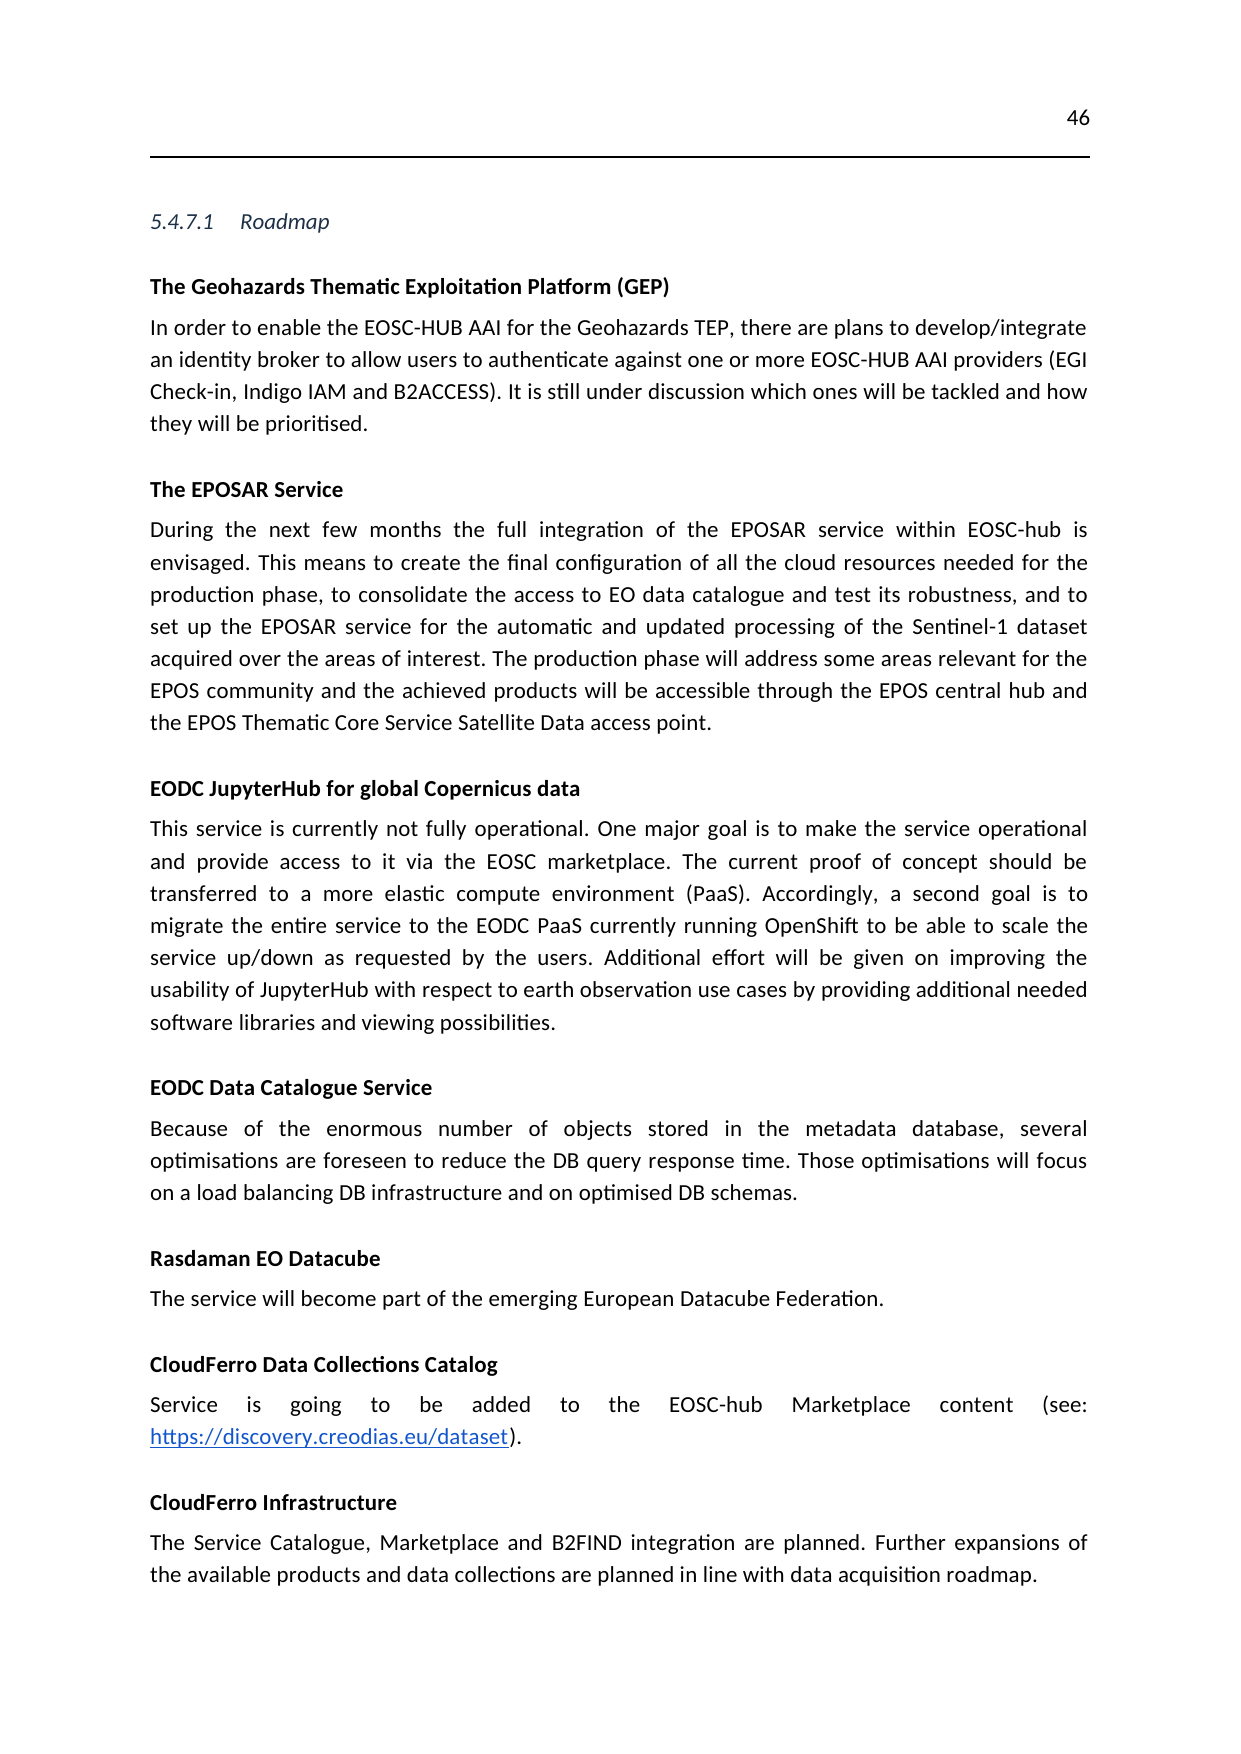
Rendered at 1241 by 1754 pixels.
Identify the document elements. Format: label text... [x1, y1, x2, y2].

text EODC Data Catalogue Service [150, 1073, 1090, 1101]
text EODC JupyterHub for global Copernicus data [150, 774, 1090, 802]
text The service will become part of the emerging European Datacube Federation. [150, 1284, 1090, 1312]
text The EPOSAR Service [150, 475, 1090, 503]
text Because of the enormous number of objects stored in the metadata database, several optimisations are foreseen to reduce the DB query response time. Those optimisations will focus on a load balancing DB infrastructure and on optimised DB schemas. [150, 1114, 1090, 1206]
text Service is going to be added to the EOSC-hub Marketplace content (see: https://discovery.creodias.eu/dataset). [150, 1390, 1090, 1450]
subtitle Roadmap [150, 207, 1090, 235]
text The Service Catalogue, Marketplace and B2FIND integration are planned. Further expansions of the available products and data collections are planned in line with data acquisition roadmap. [150, 1528, 1090, 1589]
text This service is currently not fully operational. One major goal is to make the service operational and provide access to it via the EOSC marketplace. The current proof of concept should be transferred to a more elastic compute environment (PaaS). Accordingly, a second goal is to migrate the entire service to the EODC PaaS currently running OpenShift to be able to scale the service up/down as requested by the users. Additional effort will be given on improving the usability of JupyterHub with respect to earth observation use cases by providing additional needed software libraries and viewing possibilities. [150, 814, 1090, 1036]
text Rasdaman EO Datacube [150, 1244, 1090, 1272]
text In order to enable the EOSC-HUB AAI for the Geohazards TEP, there are plans to develop/integrate an identity broker to allow users to authenticate against one or more EOSC-HUB AAI providers (EGI Check-in, Indigo IAM and B2ACCESS). It is still under discussion which ones will be tackled and how they will be prioritised. [150, 313, 1090, 437]
text CloudFerro Infrastructure [150, 1488, 1090, 1516]
text CloudFerro Data Collections Catalog [150, 1350, 1090, 1378]
text The Geohazards Thematic Exploitation Platform (GEP) [150, 272, 1090, 300]
text During the next few months the full integration of the EPOSAR service within EOSC-hub is envisaged. This means to create the final configuration of all the cloud resources needed for the production phase, to consolidate the access to EO data catalogue and test its robustness, and to set up the EPOSAR service for the automatic and updated processing of the Sentinel-1 dataset acquired over the areas of interest. The production phase will address some areas relevant for the EPOS community and the achieved products will be accessible through the EPOS central hub and the EPOS Thematic Core Service Satellite Data access point. [150, 515, 1090, 737]
